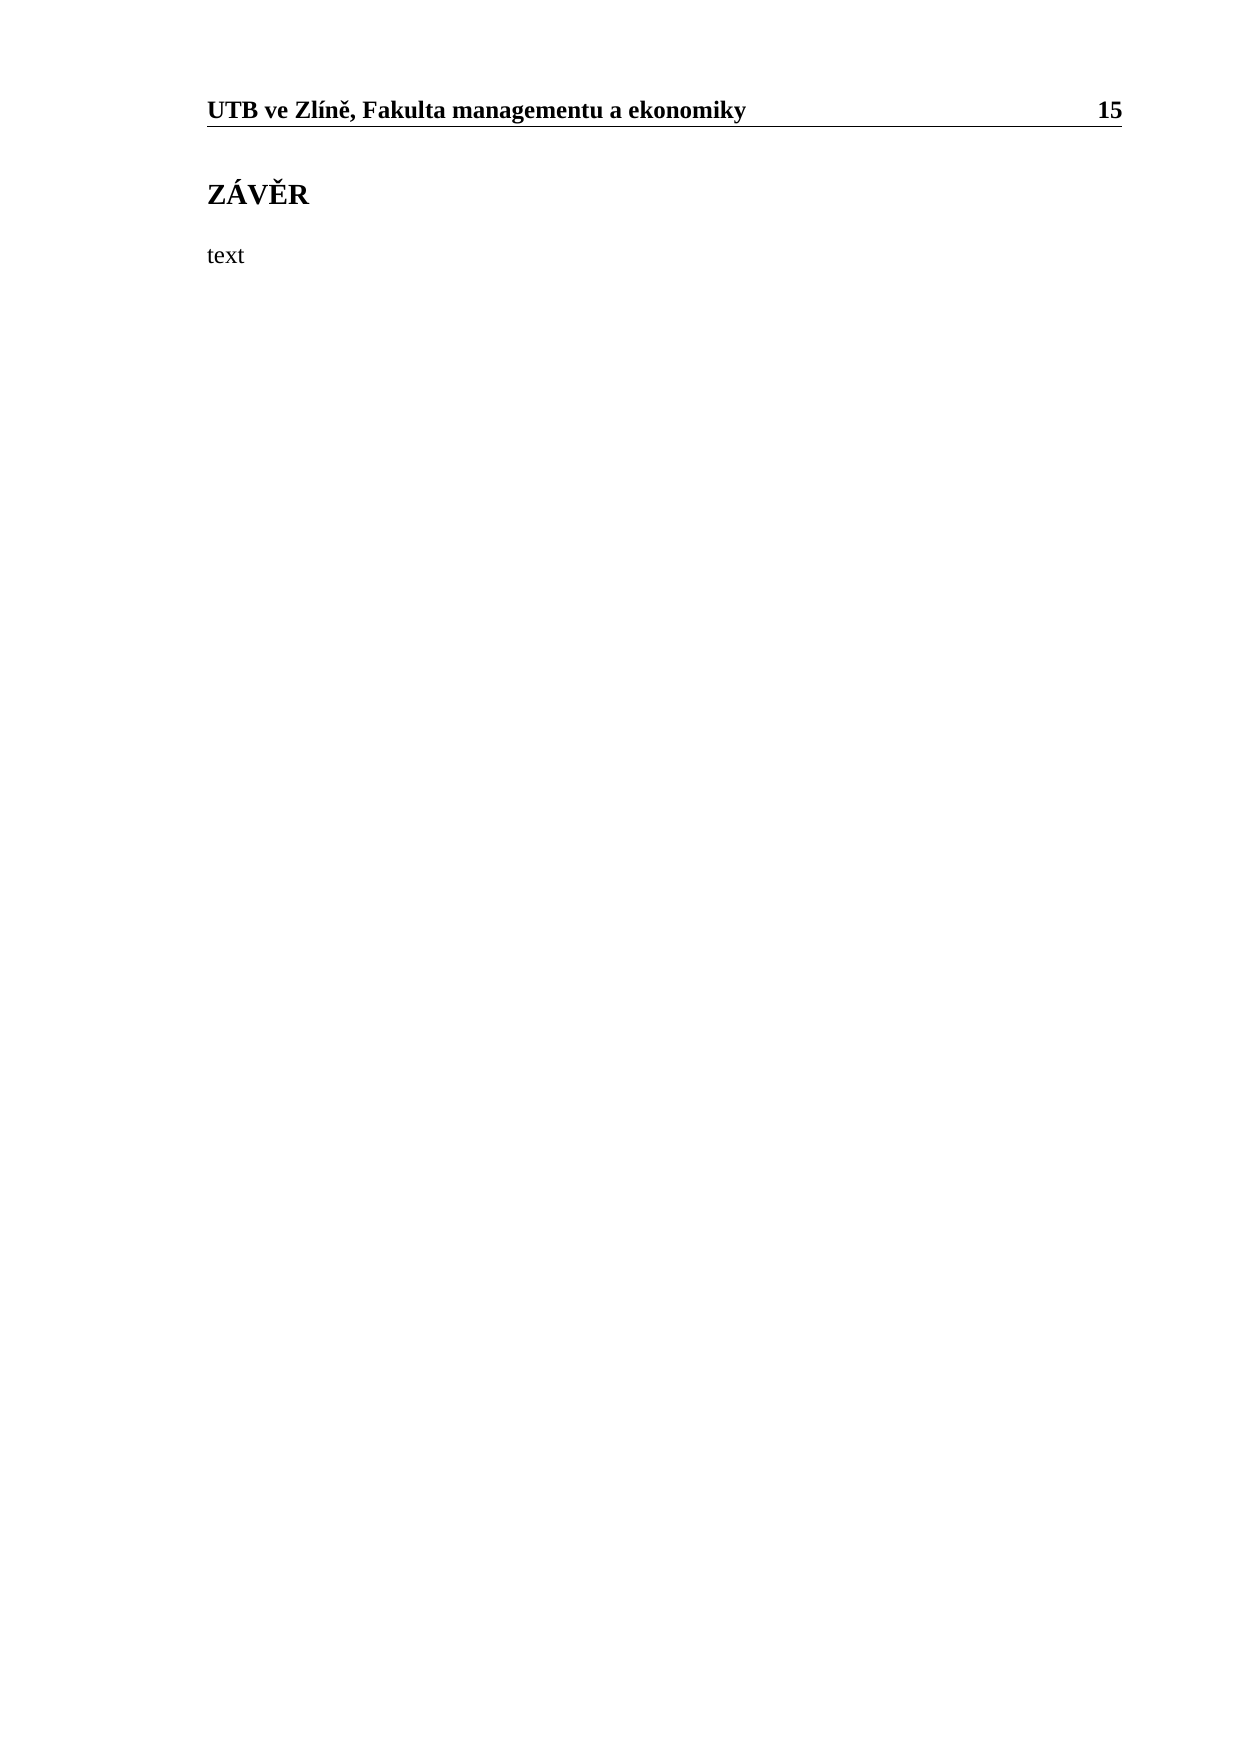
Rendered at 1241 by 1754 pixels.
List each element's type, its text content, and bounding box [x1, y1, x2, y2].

text text [207, 240, 1122, 269]
text závěr [207, 177, 1122, 211]
